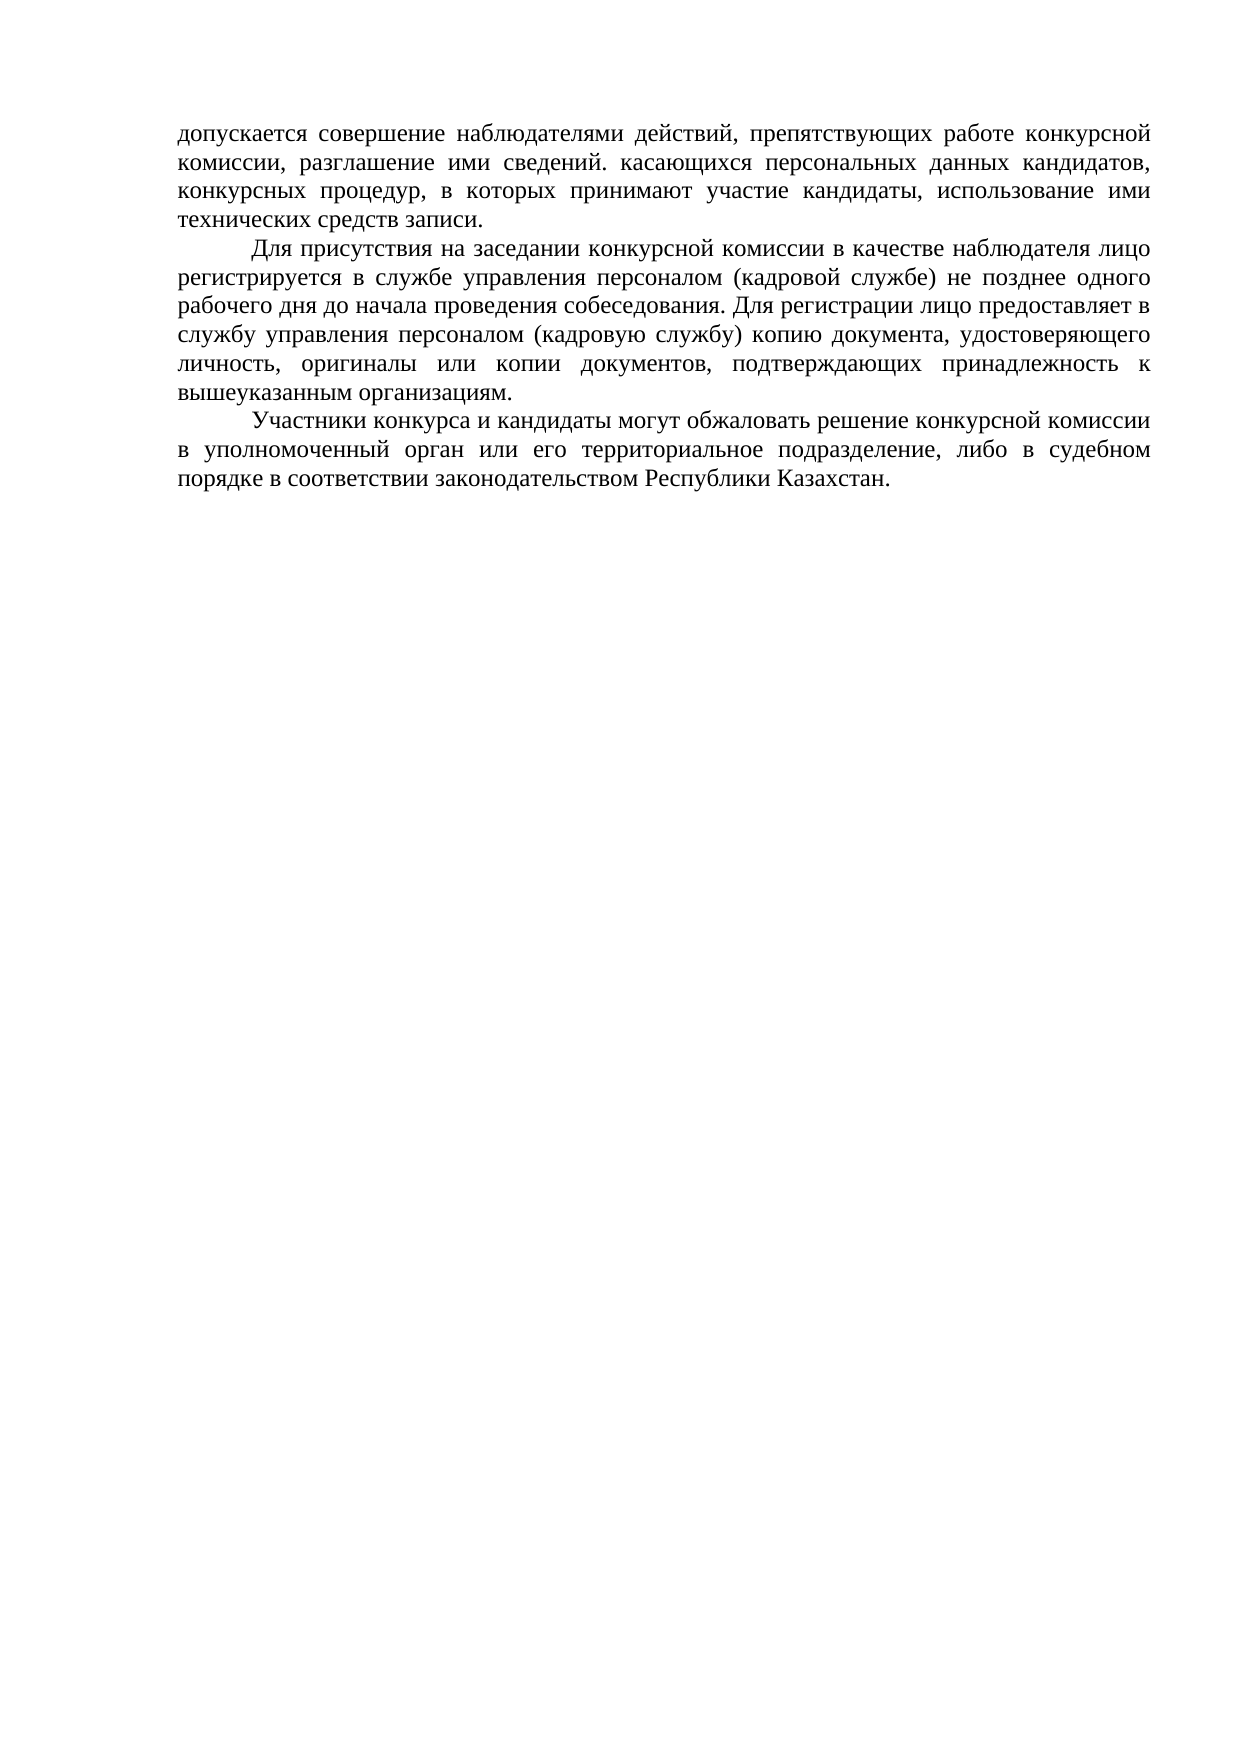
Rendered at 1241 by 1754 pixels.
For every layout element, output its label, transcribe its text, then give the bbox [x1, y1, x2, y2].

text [177, 118, 1152, 233]
text Участники конкурса и кандидаты могут обжаловать решение конкурсной комиссии в уполномоченный орган или его территориальное подразделение, либо в судебном порядке в соответствии законодательством Республики Казахстан. [177, 406, 1152, 492]
text Для присутствия на заседании конкурсной комиссии в качестве наблюдателя лицо регистрируется в службе управления персоналом (кадровой службе) не позднее одного рабочего дня до начала проведения собеседования. Для регистрации лицо предоставляет в службу управления персоналом (кадровую службу) копию документа, удостоверяющего личность, оригиналы или копии документов, подтверждающих принадлежность к вышеуказанным организациям. [177, 233, 1152, 406]
